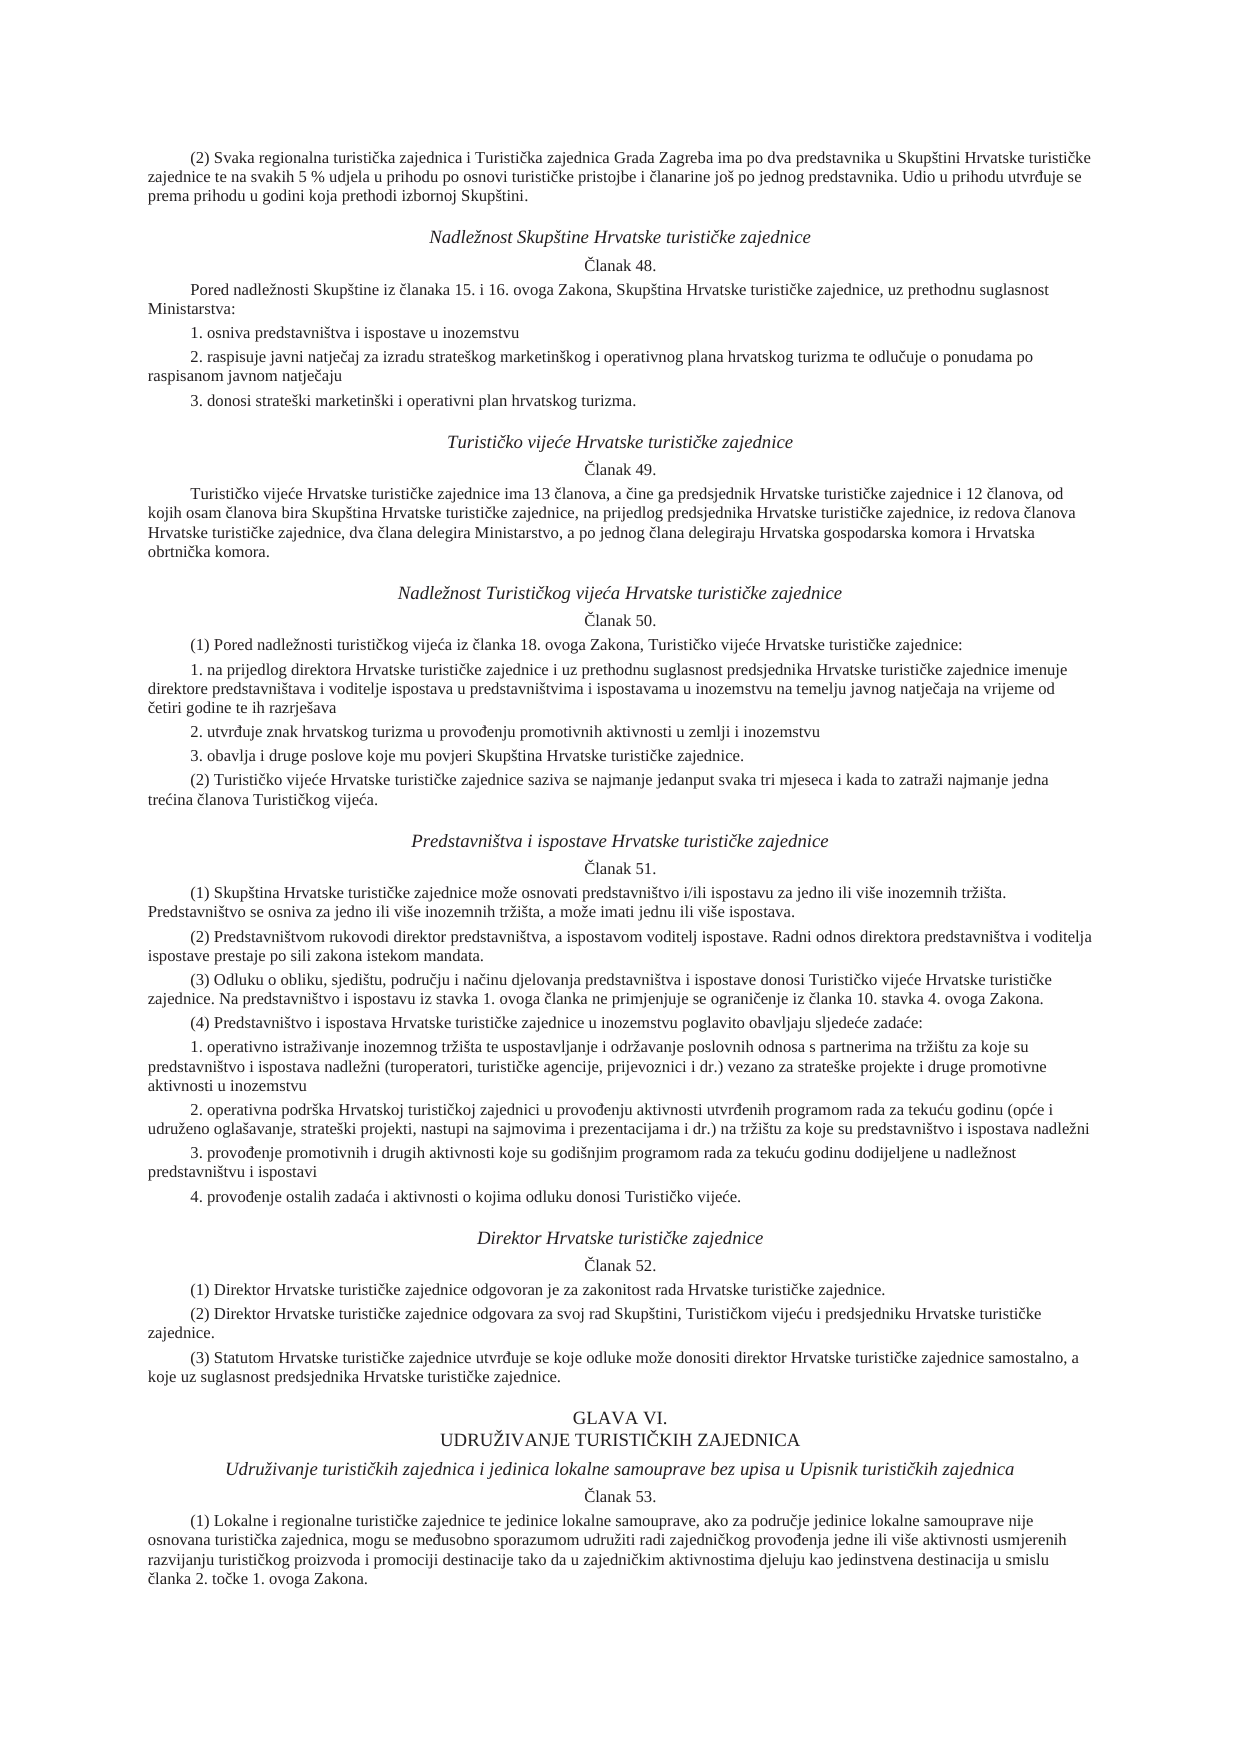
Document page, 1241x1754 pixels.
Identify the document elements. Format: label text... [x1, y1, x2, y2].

text (2) Svaka regionalna turistička zajednica i Turistička zajednica Grada Zagreba ima po dva predstavnika u Skupštini Hrvatske turističke zajednice te na svakih 5 % udjela u prihodu po osnovi turističke pristojbe i članarine još po jednog predstavnika. Udio u prihodu utvrđuje se prema prihodu u godini koja prethodi izbornoj Skupštini. [148, 148, 1093, 205]
text Nadležnost Skupštine Hrvatske turističke zajednice [148, 226, 1093, 248]
text Predstavništva i ispostave Hrvatske turističke zajednice [148, 830, 1093, 851]
text 1. operativno istraživanje inozemnog tržišta te uspostavljanje i održavanje poslovnih odnosa s partnerima na tržištu za koje su predstavništvo i ispostava nadležni (turoperatori, turističke agencije, prijevoznici i dr.) vezano za strateške projekte i druge promotivne aktivnosti u inozemstvu [148, 1037, 1093, 1095]
text Članak 48. [148, 255, 1093, 274]
text (3) Odluku o obliku, sjedištu, području i načinu djelovanja predstavništva i ispostave donosi Turističko vijeće Hrvatske turističke zajednice. Na predstavništvo i ispostavu iz stavka 1. ovoga članka ne primjenjuje se ograničenje iz članka 10. stavka 4. ovoga Zakona. [148, 970, 1093, 1008]
text (1) Skupština Hrvatske turističke zajednice može osnovati predstavništvo i/ili ispostavu za jedno ili više inozemnih tržišta. Predstavništvo se osniva za jedno ili više inozemnih tržišta, a može imati jednu ili više ispostava. [148, 883, 1093, 921]
text 3. provođenje promotivnih i drugih aktivnosti koje su godišnjim programom rada za tekuću godinu dodijeljene u nadležnost predstavništvu i ispostavi [148, 1143, 1093, 1181]
text 3. donosi strateški marketinški i operativni plan hrvatskog turizma. [148, 390, 1093, 409]
text Članak 51. [148, 859, 1093, 878]
text Članak 50. [148, 611, 1093, 630]
text Turističko vijeće Hrvatske turističke zajednice [148, 431, 1093, 452]
text Nadležnost Turističkog vijeća Hrvatske turističke zajednice [148, 582, 1093, 603]
text 3. obavlja i druge poslove koje mu povjeri Skupština Hrvatske turističke zajednice. [148, 746, 1093, 765]
text (1) Lokalne i regionalne turističke zajednice te jedinice lokalne samouprave, ako za područje jedinice lokalne samouprave nije osnovana turistička zajednica, mogu se međusobno sporazumom udružiti radi zajedničkog provođenja jedne ili više aktivnosti usmjerenih razvijanju turističkog proizvoda i promociji destinacije tako da u zajedničkim aktivnostima djeluju kao jedinstvena destinacija u smislu članka 2. točke 1. ovoga Zakona. [148, 1511, 1093, 1588]
text GLAVA VI. UDRUŽIVANJE TURISTIČKIH ZAJEDNICA [148, 1407, 1093, 1450]
text (2) Turističko vijeće Hrvatske turističke zajednice saziva se najmanje jedanput svaka tri mjeseca i kada to zatraži najmanje jedna trećina članova Turističkog vijeća. [148, 770, 1093, 808]
text (1) Pored nadležnosti turističkog vijeća iz članka 18. ovoga Zakona, Turističko vijeće Hrvatske turističke zajednice: [148, 635, 1093, 654]
text (3) Statutom Hrvatske turističke zajednice utvrđuje se koje odluke može donositi direktor Hrvatske turističke zajednice samostalno, a koje uz suglasnost predsjednika Hrvatske turističke zajednice. [148, 1347, 1093, 1386]
text 1. na prijedlog direktora Hrvatske turističke zajednice i uz prethodnu suglasnost predsjednika Hrvatske turističke zajednice imenuje direktore predstavništava i voditelje ispostava u predstavništvima i ispostavama u inozemstvu na temelju javnog natječaja na vrijeme od četiri godine te ih razrješava [148, 659, 1093, 717]
text Članak 52. [148, 1256, 1093, 1275]
text 4. provođenje ostalih zadaća i aktivnosti o kojima odluku donosi Turističko vijeće. [148, 1186, 1093, 1206]
text Pored nadležnosti Skupštine iz članaka 15. i 16. ovoga Zakona, Skupština Hrvatske turističke zajednice, uz prethodnu suglasnost Ministarstva: [148, 279, 1093, 318]
text Turističko vijeće Hrvatske turističke zajednice ima 13 članova, a čine ga predsjednik Hrvatske turističke zajednice i 12 članova, od kojih osam članova bira Skupština Hrvatske turističke zajednice, na prijedlog predsjednika Hrvatske turističke zajednice, iz redova članova Hrvatske turističke zajednice, dva člana delegira Ministarstvo, a po jednog člana delegiraju Hrvatska gospodarska komora i Hrvatska obrtnička komora. [148, 484, 1093, 561]
text (1) Direktor Hrvatske turističke zajednice odgovoran je za zakonitost rada Hrvatske turističke zajednice. [148, 1280, 1093, 1299]
text 2. utvrđuje znak hrvatskog turizma u provođenju promotivnih aktivnosti u zemlji i inozemstvu [148, 722, 1093, 741]
text Udruživanje turističkih zajednica i jedinica lokalne samouprave bez upisa u Upisnik turističkih zajednica [148, 1458, 1093, 1479]
text Članak 49. [148, 460, 1093, 479]
text 1. osniva predstavništva i ispostave u inozemstvu [148, 323, 1093, 342]
text 2. raspisuje javni natječaj za izradu strateškog marketinškog i operativnog plana hrvatskog turizma te odlučuje o ponudama po raspisanom javnom natječaju [148, 347, 1093, 385]
text (2) Predstavništvom rukovodi direktor predstavništva, a ispostavom voditelj ispostave. Radni odnos direktora predstavništva i voditelja ispostave prestaje po sili zakona istekom mandata. [148, 926, 1093, 965]
text (2) Direktor Hrvatske turističke zajednice odgovara za svoj rad Skupštini, Turističkom vijeću i predsjedniku Hrvatske turističke zajednice. [148, 1304, 1093, 1342]
text (4) Predstavništvo i ispostava Hrvatske turističke zajednice u inozemstvu poglavito obavljaju sljedeće zadaće: [148, 1013, 1093, 1032]
text Direktor Hrvatske turističke zajednice [148, 1227, 1093, 1248]
text Članak 53. [148, 1487, 1093, 1506]
text 2. operativna podrška Hrvatskoj turističkoj zajednici u provođenju aktivnosti utvrđenih programom rada za tekuću godinu (opće i udruženo oglašavanje, strateški projekti, nastupi na sajmovima i prezentacijama i dr.) na tržištu za koje su predstavništvo i ispostava nadležni [148, 1100, 1093, 1138]
